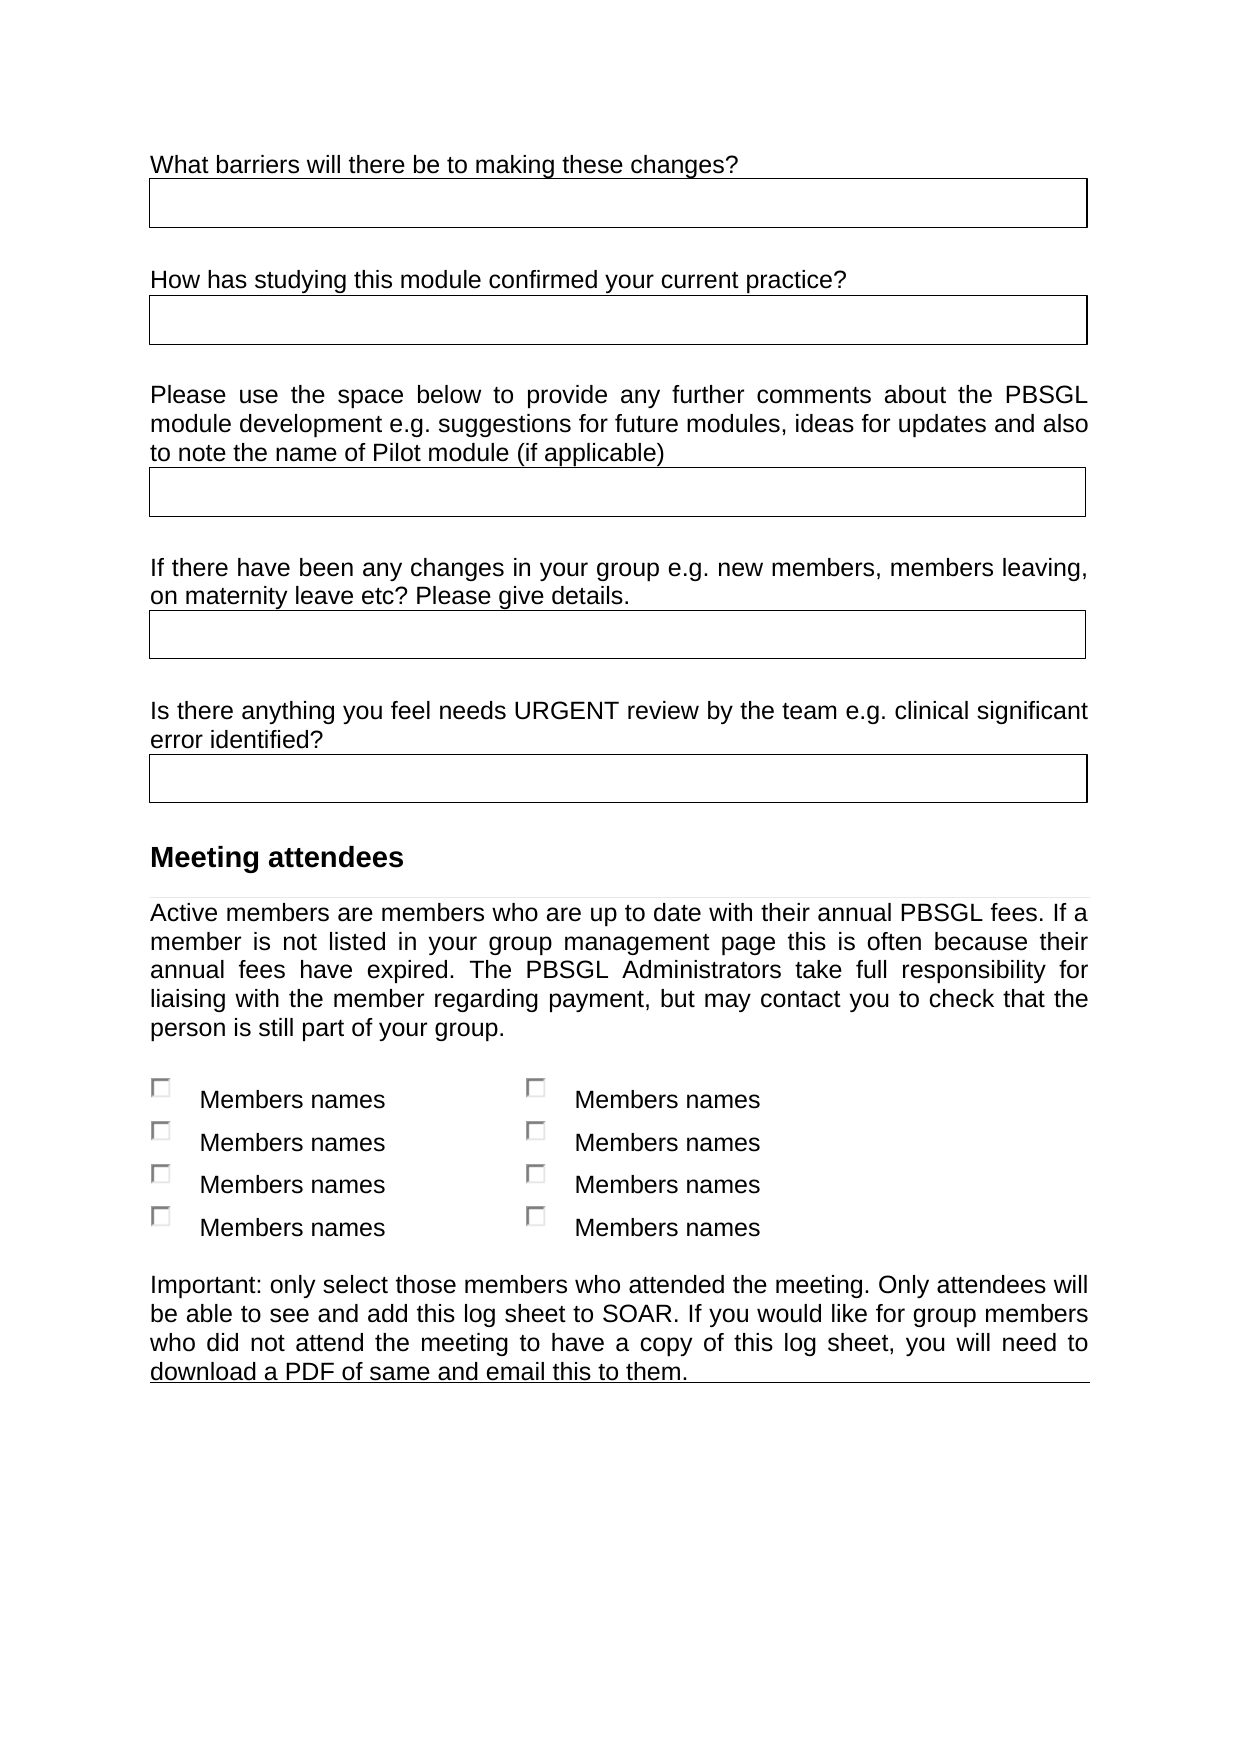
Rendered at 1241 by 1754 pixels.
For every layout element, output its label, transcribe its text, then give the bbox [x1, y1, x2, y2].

text Important: only select those members who attended the meeting. Only attendees will be able to see and add this log sheet to SOAR. If you would like for group members who did not attend the meeting to have a copy of this log sheet, you will need to download a PDF of same and email this to them. [150, 1270, 1090, 1382]
text Meeting attendees [150, 840, 1090, 897]
text Members names Members names [150, 1156, 1090, 1199]
text What barriers will there be to making these changes? [150, 150, 1090, 179]
text Please use the space below to provide any further comments about the PBSGL module development e.g. suggestions for future modules, ideas for updates and also to note the name of Pilot module (if applicable) [150, 380, 1090, 466]
text How has studying this module confirmed your current practice? [150, 265, 1090, 294]
text Is there anything you feel needs URGENT review by the team e.g. clinical significant error identified? [150, 696, 1090, 754]
text Members names Members names [150, 1113, 1090, 1156]
text Active members are members who are up to date with their annual PBSGL fees. If a member is not listed in your group management page this is often because their annual fees have expired. The PBSGL Administrators take full responsibility for liaising with the member regarding payment, but may contact you to check that the person is still part of your group. [150, 898, 1090, 1042]
text If there have been any changes in your group e.g. new members, members leaving, on maternity leave etc? Please give details. [150, 552, 1090, 610]
text Members names Members names [150, 1199, 1090, 1270]
text Members names Members names [150, 1071, 1090, 1113]
